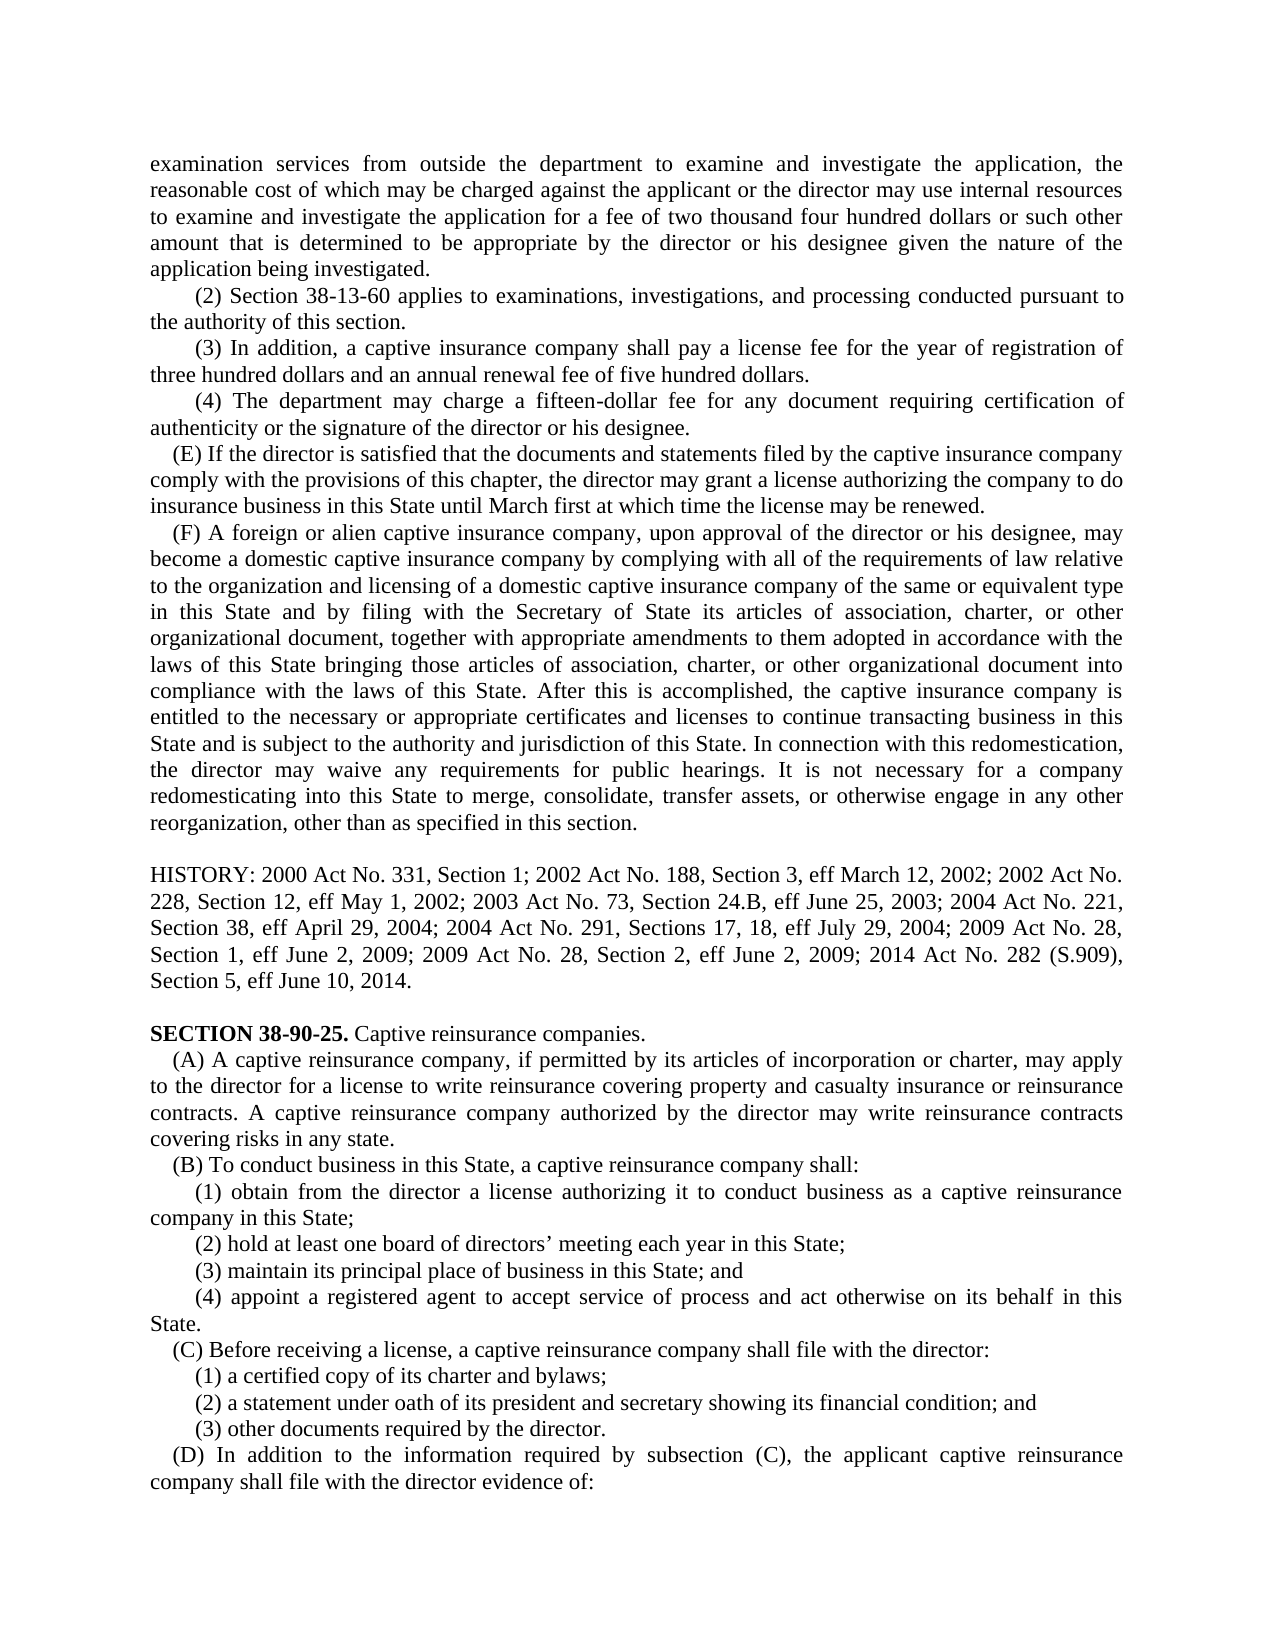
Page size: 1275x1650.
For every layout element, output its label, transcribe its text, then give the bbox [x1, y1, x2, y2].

text (D) In addition to the information required by subsection (C), the applicant captive reinsurance company shall file with the director evidence of: [150, 1441, 1125, 1494]
text (4) The department may charge a fifteen-dollar fee for any document requiring certification of authenticity or the signature of the director or his designee. [150, 387, 1125, 440]
text (4) appoint a registered agent to accept service of process and act otherwise on its behalf in this State. [150, 1283, 1125, 1336]
text (C) Before receiving a license, a captive reinsurance company shall file with the director: [150, 1336, 1125, 1362]
text (A) A captive reinsurance company, if permitted by its articles of incorporation or charter, may apply to the director for a license to write reinsurance covering property and casualty insurance or reinsurance contracts. A captive reinsurance company authorized by the director may write reinsurance contracts covering risks in any state. [150, 1046, 1125, 1151]
text (3) In addition, a captive insurance company shall pay a license fee for the year of registration of three hundred dollars and an annual renewal fee of five hundred dollars. [150, 334, 1125, 387]
text (2) Section 38-13-60 applies to examinations, investigations, and processing conducted pursuant to the authority of this section. [150, 282, 1125, 334]
text (2) a statement under oath of its president and secretary showing its financial condition; and [150, 1389, 1125, 1415]
text (3) other documents required by the director. [150, 1415, 1125, 1441]
text (1) a certified copy of its charter and bylaws; [150, 1362, 1125, 1389]
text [150, 150, 1125, 282]
text SECTION 38-90-25. Captive reinsurance companies. [150, 1020, 1125, 1046]
text (3) maintain its principal place of business in this State; and [150, 1257, 1125, 1283]
text (F) A foreign or alien captive insurance company, upon approval of the director or his designee, may become a domestic captive insurance company by complying with all of the requirements of law relative to the organization and licensing of a domestic captive insurance company of the same or equivalent type in this State and by filing with the Secretary of State its articles of association, charter, or other organizational document, together with appropriate amendments to them adopted in accordance with the laws of this State bringing those articles of association, charter, or other organizational document into compliance with the laws of this State. After this is accomplished, the captive insurance company is entitled to the necessary or appropriate certificates and licenses to continue transacting business in this State and is subject to the authority and jurisdiction of this State. In connection with this redomestication, the director may waive any requirements for public hearings. It is not necessary for a company redomesticating into this State to merge, consolidate, transfer assets, or otherwise engage in any other reorganization, other than as specified in this section. [150, 519, 1125, 835]
text HISTORY: 2000 Act No. 331, Section 1; 2002 Act No. 188, Section 3, eff March 12, 2002; 2002 Act No. 228, Section 12, eff May 1, 2002; 2003 Act No. 73, Section 24.B, eff June 25, 2003; 2004 Act No. 221, Section 38, eff April 29, 2004; 2004 Act No. 291, Sections 17, 18, eff July 29, 2004; 2009 Act No. 28, Section 1, eff June 2, 2009; 2009 Act No. 28, Section 2, eff June 2, 2009; 2014 Act No. 282 (S.909), Section 5, eff June 10, 2014. [150, 862, 1125, 993]
text (2) hold at least one board of directors’ meeting each year in this State; [150, 1231, 1125, 1257]
text (E) If the director is satisfied that the documents and statements filed by the captive insurance company comply with the provisions of this chapter, the director may grant a license authorizing the company to do insurance business in this State until March first at which time the license may be renewed. [150, 440, 1125, 519]
text (B) To conduct business in this State, a captive reinsurance company shall: [150, 1151, 1125, 1178]
text (1) obtain from the director a license authorizing it to conduct business as a captive reinsurance company in this State; [150, 1178, 1125, 1231]
